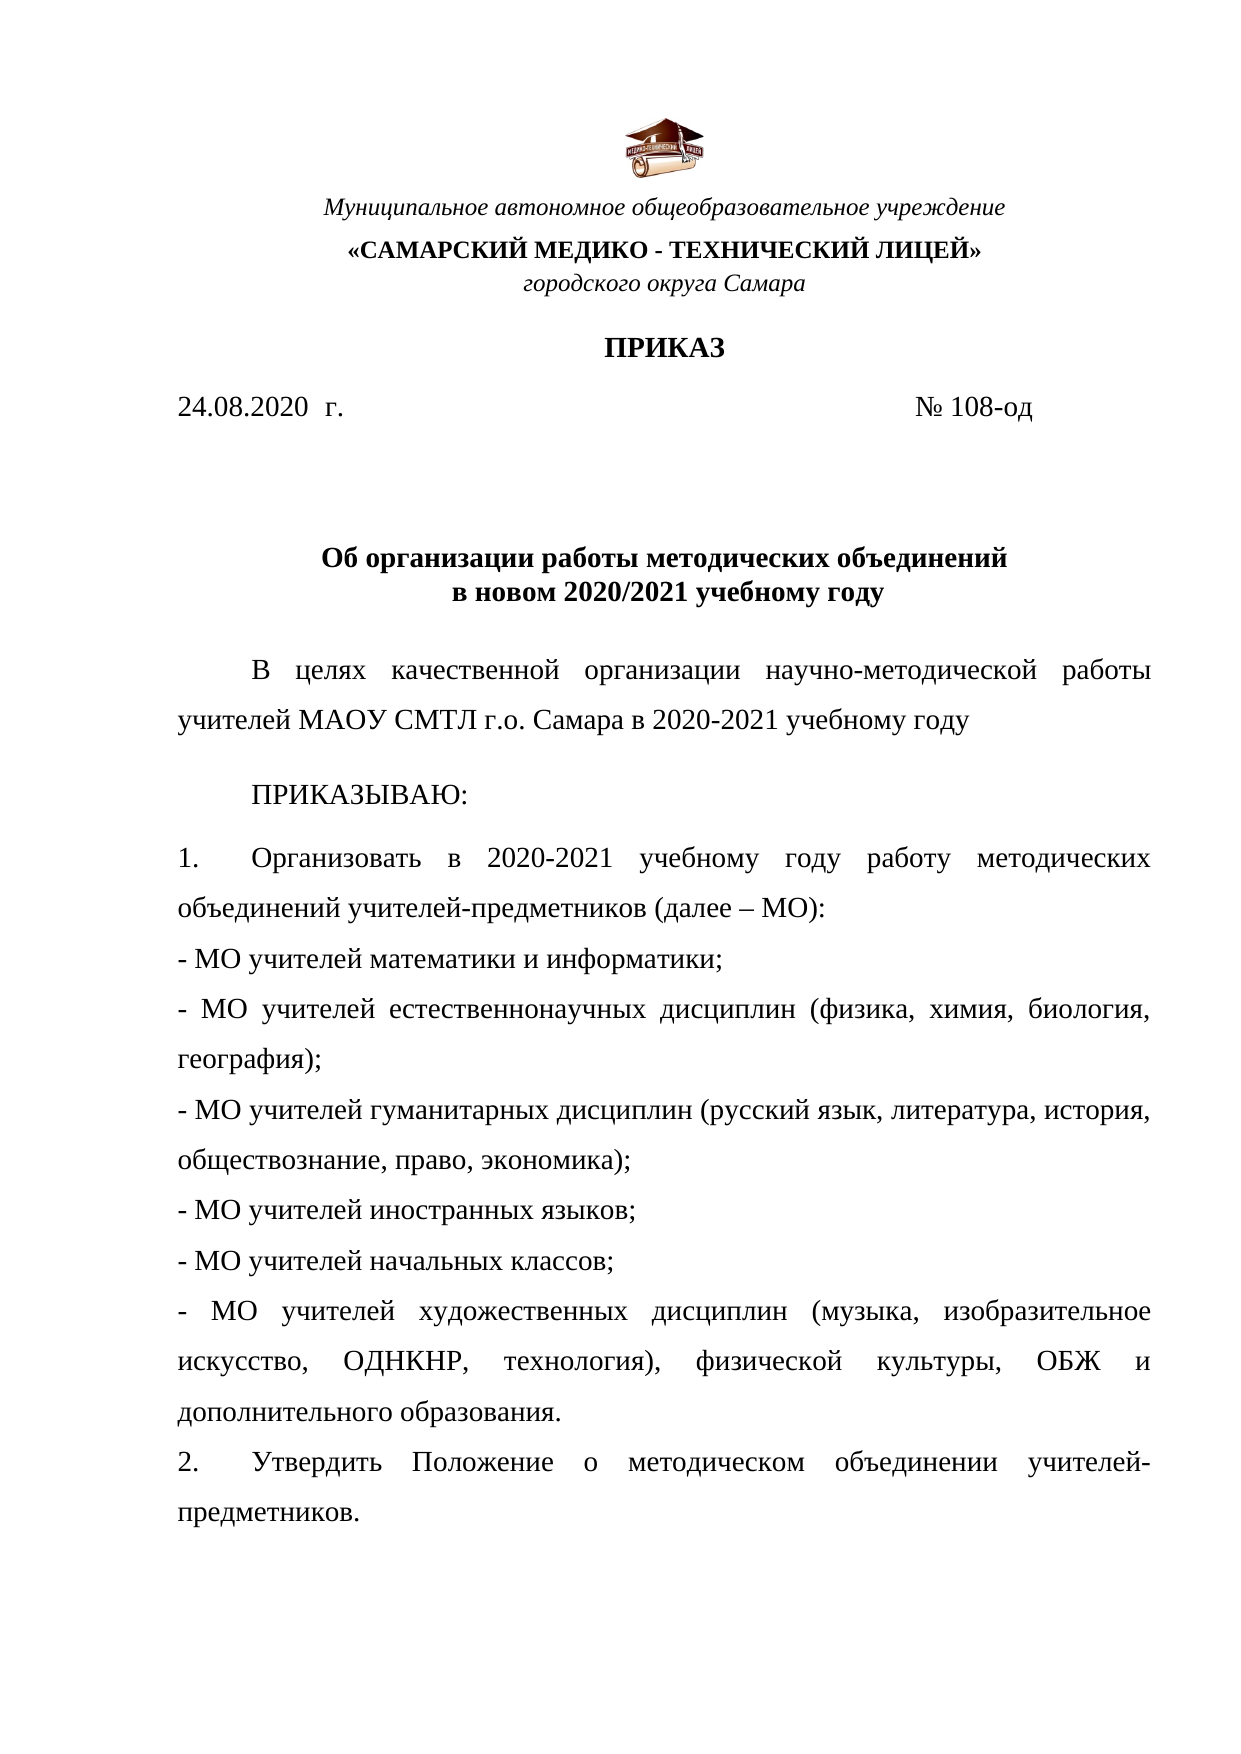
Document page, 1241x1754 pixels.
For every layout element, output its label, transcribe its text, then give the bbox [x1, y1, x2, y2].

text городского округа Самара [177, 268, 1152, 297]
text - МО учителей художественных дисциплин (музыка, изобразительное искусство, ОДНКНР, технология), физической культуры, ОБЖ и дополнительного образования. [177, 1293, 1152, 1427]
text - МО учителей естественнонаучных дисциплин (физика, химия, биология, география); [177, 991, 1152, 1075]
text В целях качественной организации научно-методической работы учителей МАОУ СМТЛ г.о. Самара в 2020-2021 учебному году [177, 652, 1152, 736]
text - МО учителей иностранных языков; [177, 1192, 1152, 1226]
text - МО учителей математики и информатики; [177, 941, 1152, 974]
text ПРИКАЗ [177, 330, 1152, 363]
text 24.08.2020 г. № 108-од [177, 389, 1152, 423]
text - МО учителей начальных классов; [177, 1243, 1152, 1276]
text в новом 2020/2021 учебному году [177, 574, 1152, 608]
text - МО учителей гуманитарных дисциплин (русский язык, литература, история, обществознание, право, экономика); [177, 1092, 1152, 1176]
picture [625, 118, 704, 178]
text Об организации работы методических объединений [177, 541, 1152, 574]
list Организовать в 2020-2021 учебному году работу методических объединений учителей-предметников (далее – МО): [177, 840, 1152, 924]
text Муниципальное автономное общеобразовательное учреждение [177, 192, 1152, 221]
list Утвердить Положение о методическом объединении учителей-предметников. [177, 1444, 1152, 1528]
text ПРИКАЗЫВАЮ: [177, 777, 1152, 811]
text «САМАРСКИЙ МЕДИКО - ТЕХНИЧЕСКИЙ ЛИЦЕЙ» [177, 235, 1152, 264]
